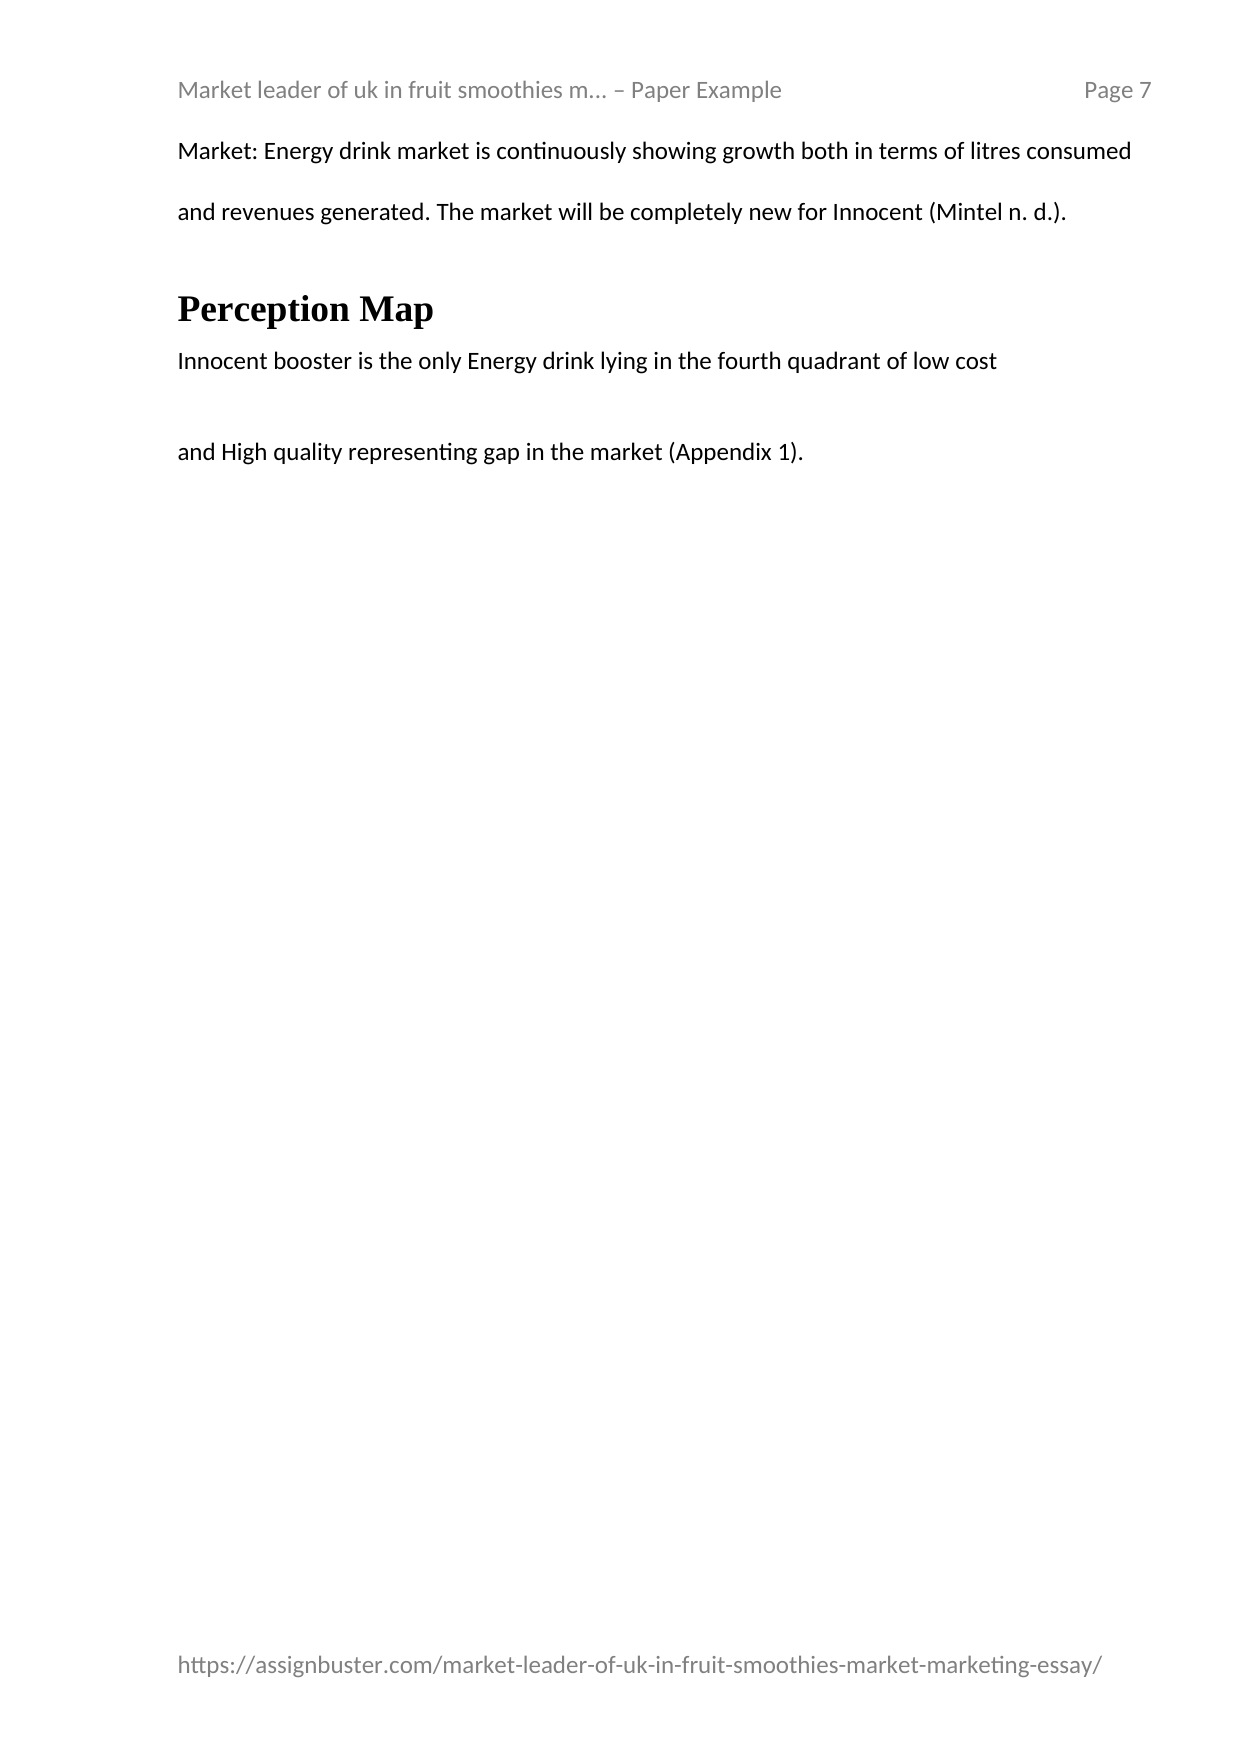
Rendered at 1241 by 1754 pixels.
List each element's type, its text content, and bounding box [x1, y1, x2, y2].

text Market: Energy drink market is continuously showing growth both in terms of litres consumed and revenues generated. The market will be completely new for Innocent (Mintel n. d.). [177, 135, 1152, 226]
text Innocent booster is the only Energy drink lying in the fourth quadrant of low cost [177, 345, 1152, 376]
text and High quality representing gap in the market (Appendix 1). [177, 436, 1152, 466]
subtitle Perception Map [177, 286, 1152, 329]
